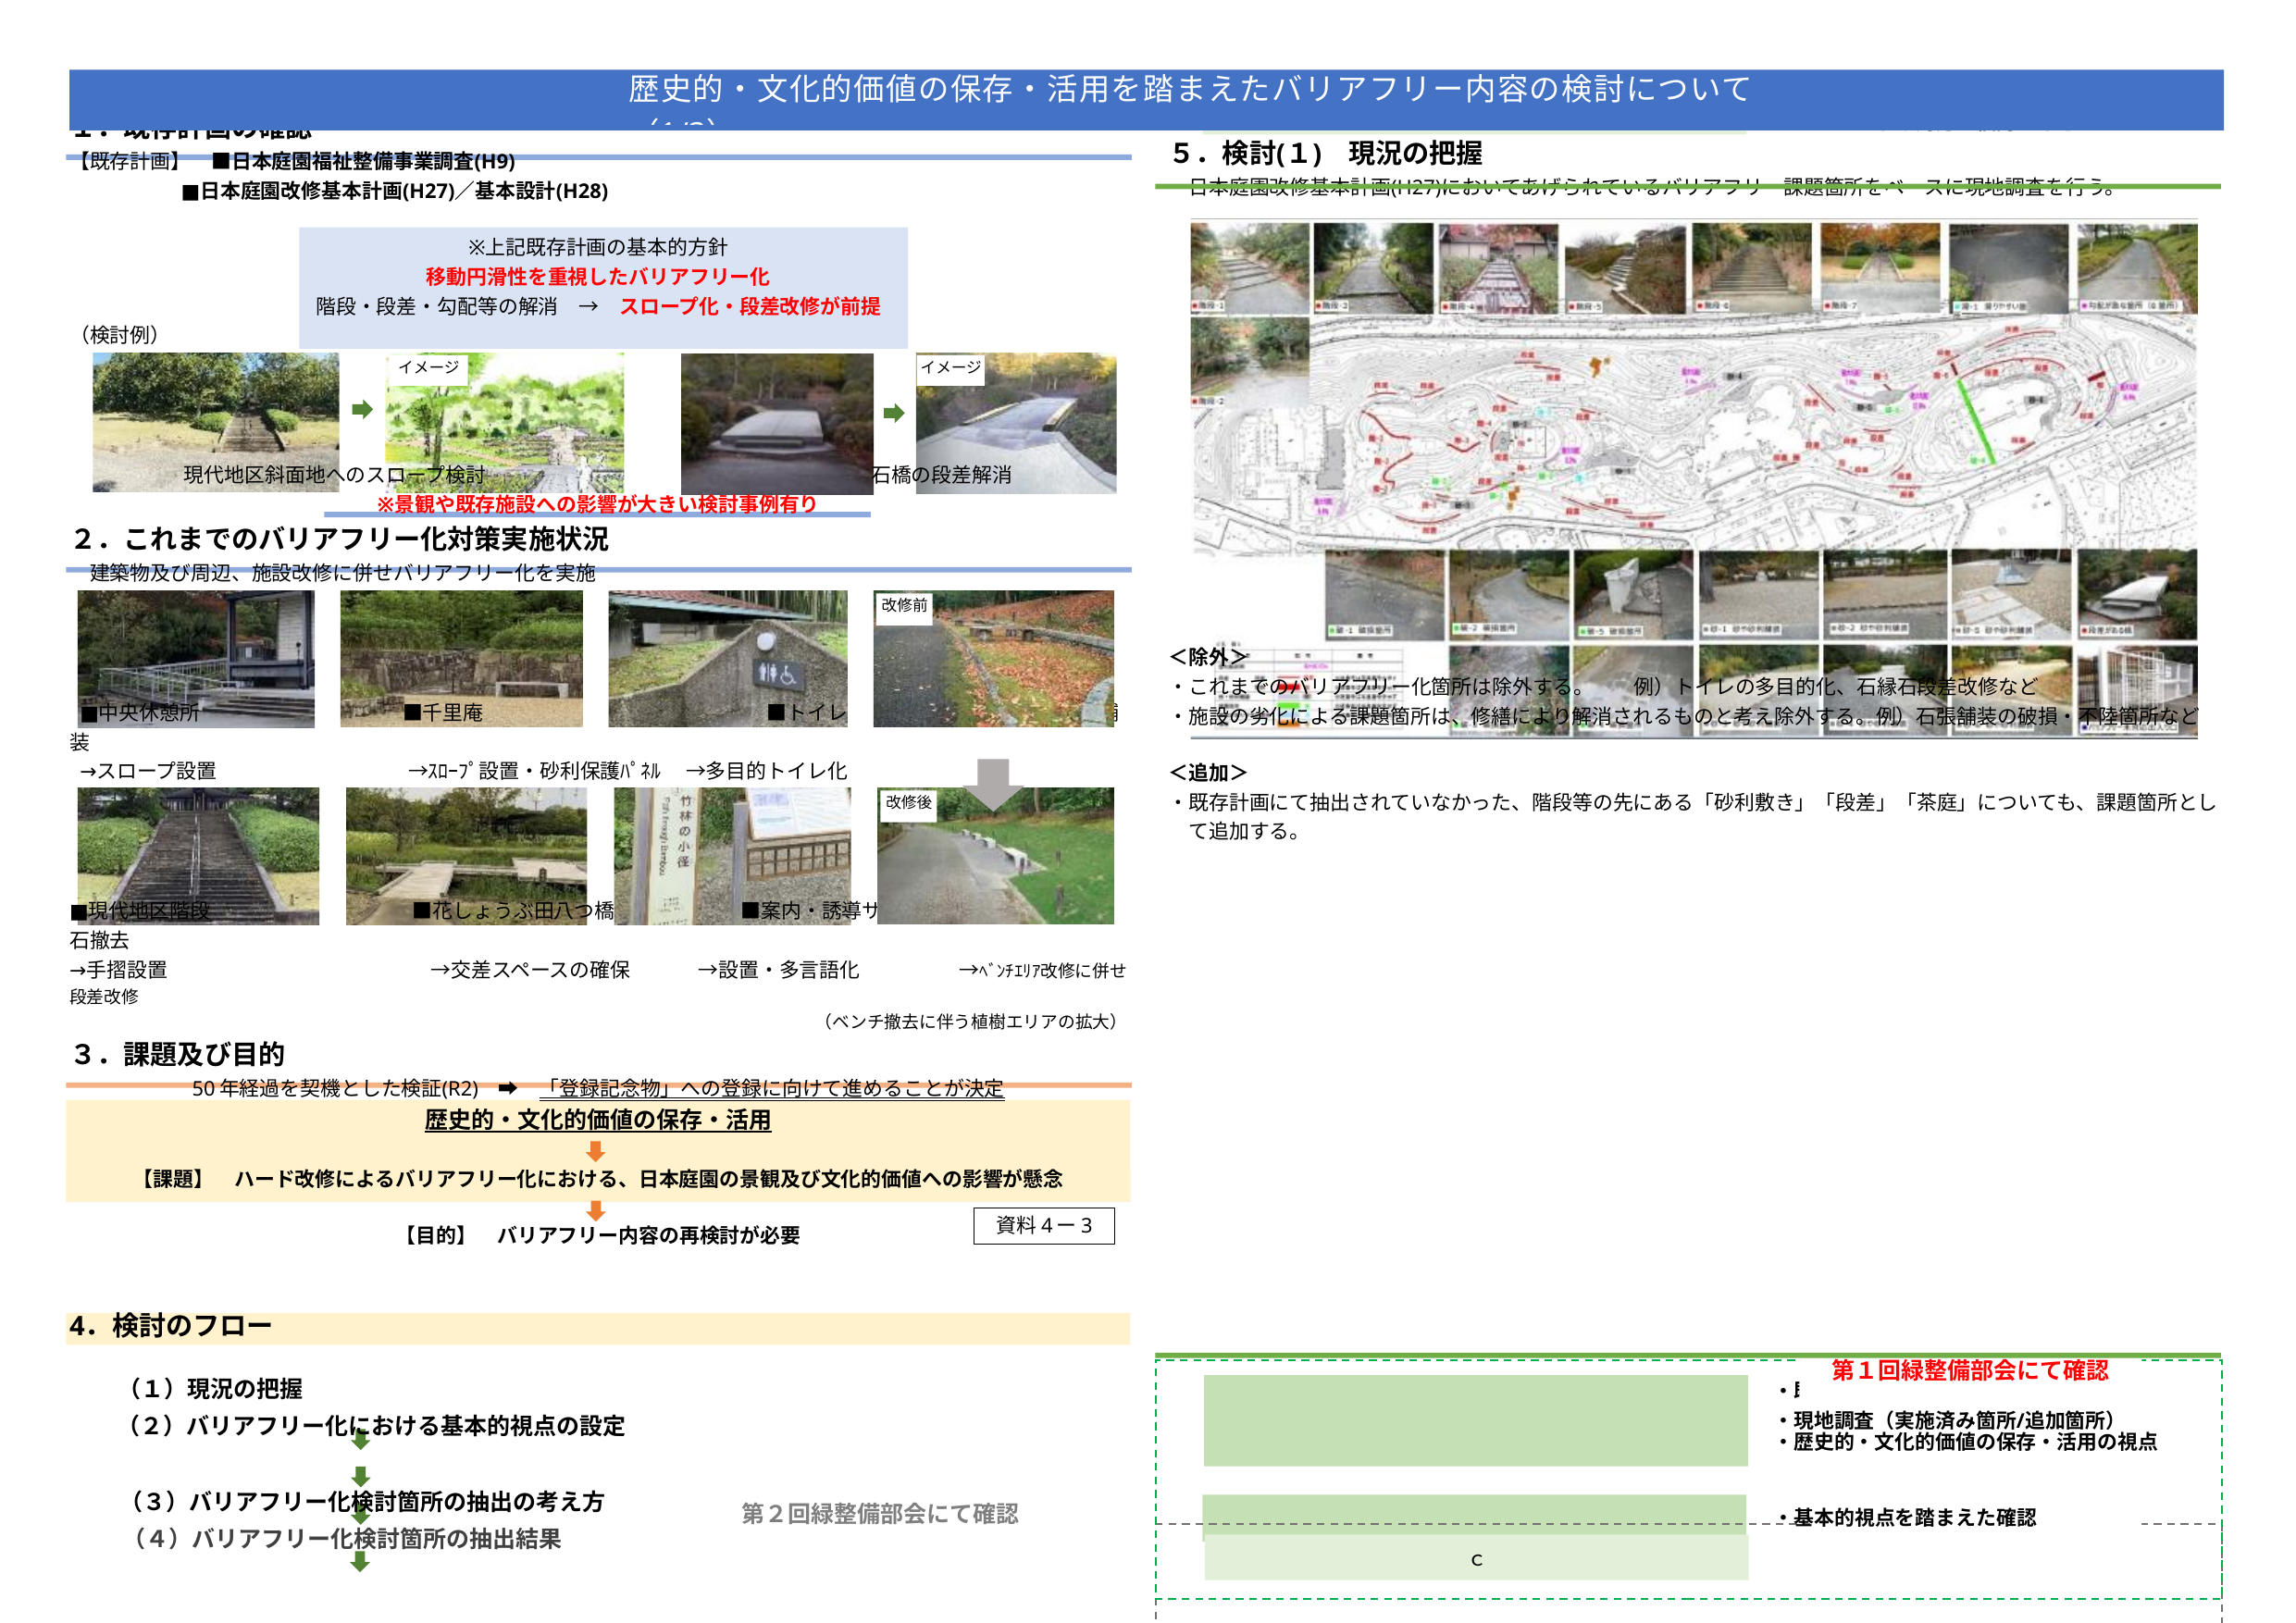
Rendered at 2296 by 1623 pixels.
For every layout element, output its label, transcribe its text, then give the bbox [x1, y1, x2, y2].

text ＜追加＞ [1168, 757, 2226, 787]
picture [877, 787, 1114, 924]
text ■現代地区階段 ■花しょうぶ田八つ橋 ■案内・誘導サイン 石縁石撤去 [69, 895, 1127, 954]
picture [77, 787, 320, 895]
text ・日本庭園改修基本計画(H27)においてあげられているバリアフリー課題箇所をベースに現地調査を行う。 [1168, 171, 2226, 201]
text ・これまでのバリアフリー化箇所は除外する。 例）トイレの多目的化、石縁石段差改修など [1168, 671, 2226, 700]
text 現代地区斜面地へのスロープ検討 石橋の段差解消 [69, 459, 1127, 489]
picture [614, 787, 851, 895]
text ５．検討(１) 現況の把握 [1168, 131, 2226, 171]
picture [77, 590, 316, 697]
text 【課題】 ハード改修によるバリアフリー化における、日本庭園の景観及び文化的価値への影響が懸念 [69, 1163, 1127, 1192]
text ＜除外＞ [1168, 641, 2226, 671]
picture [93, 353, 340, 459]
picture [915, 353, 1117, 459]
text ※上記既存計画の基本的方針 [69, 231, 1127, 261]
text ３．課題及び目的 [69, 1034, 1127, 1072]
text →スロープ設置 →ｽﾛｰﾌﾟ設置・砂利保護ﾊﾟﾈﾙ →多目的トイレ化 [69, 755, 1127, 785]
text 建築物及び周辺、施設改修に併せバリアフリー化を実施 [69, 557, 1127, 587]
text 4．検討のフロー [69, 1304, 1127, 1344]
text 【目的】 バリアフリー内容の再検討が必要 [69, 1220, 1127, 1249]
picture [681, 353, 875, 459]
picture [608, 590, 848, 697]
picture [873, 590, 1114, 727]
text ※景観や既存施設への影響が大きい検討事例有り [69, 489, 1127, 518]
picture [1190, 729, 2198, 739]
text ■日本庭園改修基本計画(H27)／基本設計(H28) [69, 175, 1127, 204]
text （検討例） [69, 319, 1127, 349]
text （ベンチ撤去に伴う植樹エリアの拡大） [69, 1008, 1127, 1034]
text 移動円滑性を重視したバリアフリー化 [69, 261, 1127, 291]
text 階段・段差・勾配等の解消 → スロープ化・段差改修が前提 [69, 291, 1127, 319]
text ・施設の劣化による課題箇所は、修繕により解消されるものと考え除外する。例）石張舗装の破損・不陸箇所など [1168, 700, 2226, 729]
text 歴史的・文化的価値の保存・活用 [69, 1102, 1127, 1135]
text ■中央休憩所 ■千里庵 ■トイレ ■石縁石・AS舗装 [69, 697, 1127, 755]
text ・既存計画にて抽出されていなかった、階段等の先にある「砂利敷き」「段差」「茶庭」についても、課題箇所として追加する。 [1168, 787, 2226, 845]
picture [346, 787, 588, 895]
text １．既存計画の確認 [69, 130, 1127, 145]
text 50年経過を契機とした検証(R2) ➡ 「登録記念物」への登録に向けて進めることが決定 [69, 1072, 1127, 1102]
text ２．これまでのバリアフリー化対策実施状況 [69, 518, 1127, 557]
text →手摺設置 →交差スペースの確保 →設置・多言語化 →ﾍﾞﾝﾁｴﾘｱ改修に併せ段差改修 [69, 954, 1127, 1008]
picture [1190, 218, 2198, 641]
text 【既存計画】 ■日本庭園福祉整備事業調査(H9) [69, 145, 1127, 175]
picture [340, 590, 583, 697]
picture [385, 353, 625, 459]
